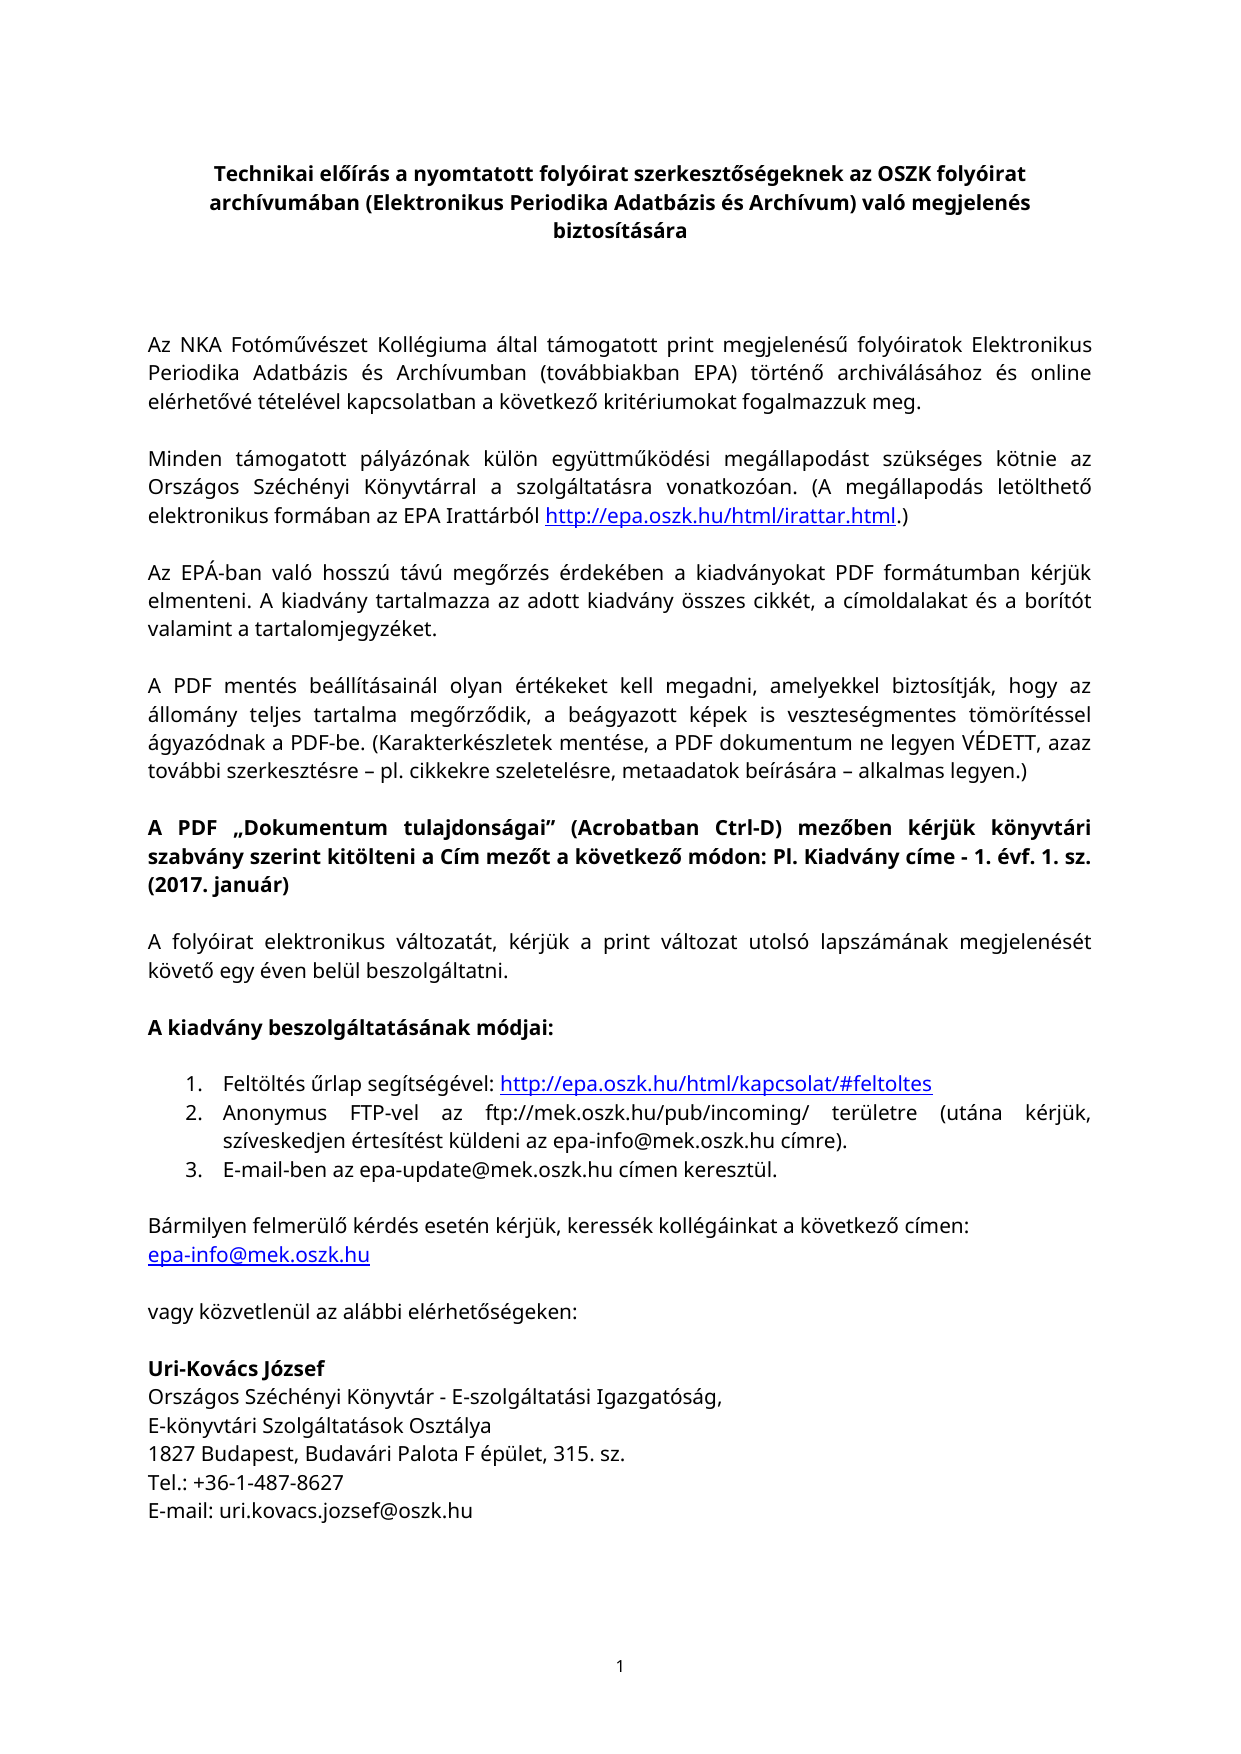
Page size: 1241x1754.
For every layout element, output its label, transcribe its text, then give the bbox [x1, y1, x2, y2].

text epa-info@mek.oszk.hu [148, 1240, 1093, 1268]
text Bármilyen felmerülő kérdés esetén kérjük, keressék kollégáinkat a következő címen: [148, 1212, 1093, 1240]
text Minden támogatott pályázónak külön együttműködési megállapodást szükséges kötnie az Országos Széchényi Könyvtárral a szolgáltatásra vonatkozóan. (A megállapodás letölthető elektronikus formában az EPA Irattárból http://epa.oszk.hu/html/irattar.html.) [148, 444, 1093, 529]
list E-mail-ben az epa-update@mek.oszk.hu címen keresztül. [185, 1155, 1093, 1183]
text E-mail: uri.kovacs.jozsef@oszk.hu [148, 1496, 1093, 1524]
text Országos Széchényi Könyvtár - E-szolgáltatási Igazgatóság, [148, 1382, 1093, 1411]
text Technikai előírás a nyomtatott folyóirat szerkesztőségeknek az OSZK folyóirat archívumában (Elektronikus Periodika Adatbázis és Archívum) való megjelenés biztosítására [148, 159, 1093, 245]
text A PDF „Dokumentum tulajdonságai” (Acrobatban Ctrl-D) mezőben kérjük könyvtári szabvány szerint kitölteni a Cím mezőt a következő módon: Pl. Kiadvány címe - 1. évf. 1. sz. (2017. január) [148, 813, 1093, 899]
text A PDF mentés beállításainál olyan értékeket kell megadni, amelyekkel biztosítják, hogy az állomány teljes tartalma megőrződik, a beágyazott képek is veszteségmentes tömörítéssel ágyazódnak a PDF-be. (Karakterkészletek mentése, a PDF dokumentum ne legyen VÉDETT, azaz további szerkesztésre – pl. cikkekre szeletelésre, metaadatok beírására – alkalmas legyen.) [148, 671, 1093, 785]
text vagy közvetlenül az alábbi elérhetőségeken: [148, 1297, 1093, 1325]
text A folyóirat elektronikus változatát, kérjük a print változat utolsó lapszámának megjelenését követő egy éven belül beszolgáltatni. [148, 927, 1093, 984]
text A kiadvány beszolgáltatásának módjai: [148, 1013, 1093, 1041]
list Feltöltés űrlap segítségével: http://epa.oszk.hu/html/kapcsolat/#feltoltes [185, 1069, 1093, 1098]
text Tel.: +36-1-487-8627 [148, 1468, 1093, 1496]
text Az NKA Fotóművészet Kollégiuma által támogatott print megjelenésű folyóiratok Elektronikus Periodika Adatbázis és Archívumban (továbbiakban EPA) történő archiválásához és online elérhetővé tételével kapcsolatban a következő kritériumokat fogalmazzuk meg. [148, 330, 1093, 415]
text E-könyvtári Szolgáltatások Osztálya [148, 1411, 1093, 1439]
list Anonymus FTP-vel az ftp://mek.oszk.hu/pub/incoming/ területre (utána kérjük, szíveskedjen értesítést küldeni az epa-info@mek.oszk.hu címre). [185, 1098, 1093, 1155]
text 1827 Budapest, Budavári Palota F épület, 315. sz. [148, 1439, 1093, 1468]
text Az EPÁ-ban való hosszú távú megőrzés érdekében a kiadványokat PDF formátumban kérjük elmenteni. A kiadvány tartalmazza az adott kiadvány összes cikkét, a címoldalakat és a borítót valamint a tartalomjegyzéket. [148, 558, 1093, 643]
text Uri-Kovács József [148, 1354, 1093, 1382]
